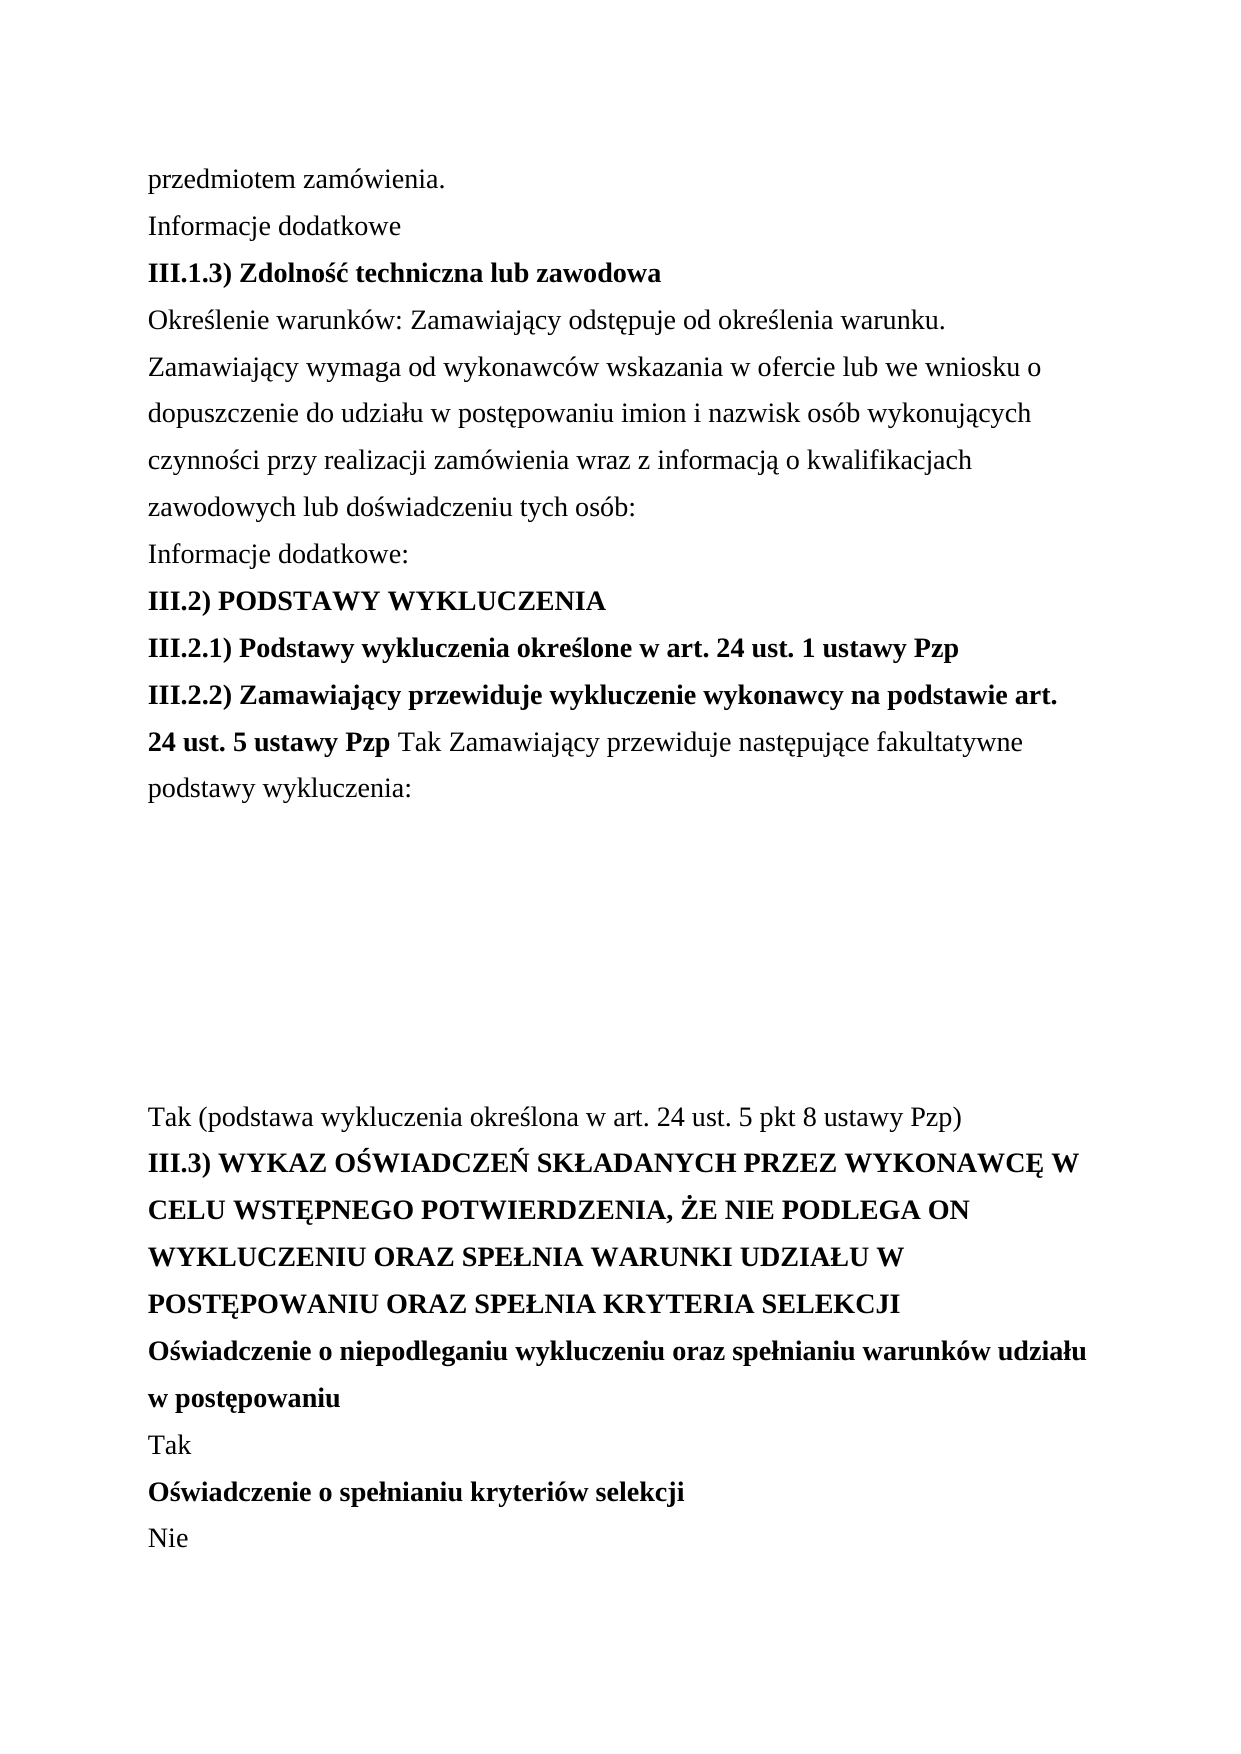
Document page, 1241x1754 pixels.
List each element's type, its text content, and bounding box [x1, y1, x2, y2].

text III.2.1) Podstawy wykluczenia określone w art. 24 ust. 1 ustawy Pzp III.2.2) Zamawiający przewiduje wykluczenie wykonawcy na podstawie art. 24 ust. 5 ustawy Pzp Tak Zamawiający przewiduje następujące fakultatywne podstawy wykluczenia: Tak (podstawa wykluczenia określona w art. 24 ust. 5 pkt 8 ustawy Pzp) [148, 616, 1093, 1132]
text Oświadczenie o niepodleganiu wykluczeniu oraz spełnianiu warunków udziału w postępowaniu Tak Oświadczenie o spełnianiu kryteriów selekcji Nie [148, 1319, 1093, 1554]
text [148, 148, 1093, 569]
text III.2) PODSTAWY WYKLUCZENIA [148, 569, 1093, 616]
text III.3) WYKAZ OŚWIADCZEŃ SKŁADANYCH PRZEZ WYKONAWCĘ W CELU WSTĘPNEGO POTWIERDZENIA, ŻE NIE PODLEGA ON WYKLUCZENIU ORAZ SPEŁNIA WARUNKI UDZIAŁU W POSTĘPOWANIU ORAZ SPEŁNIA KRYTERIA SELEKCJI [148, 1132, 1093, 1319]
